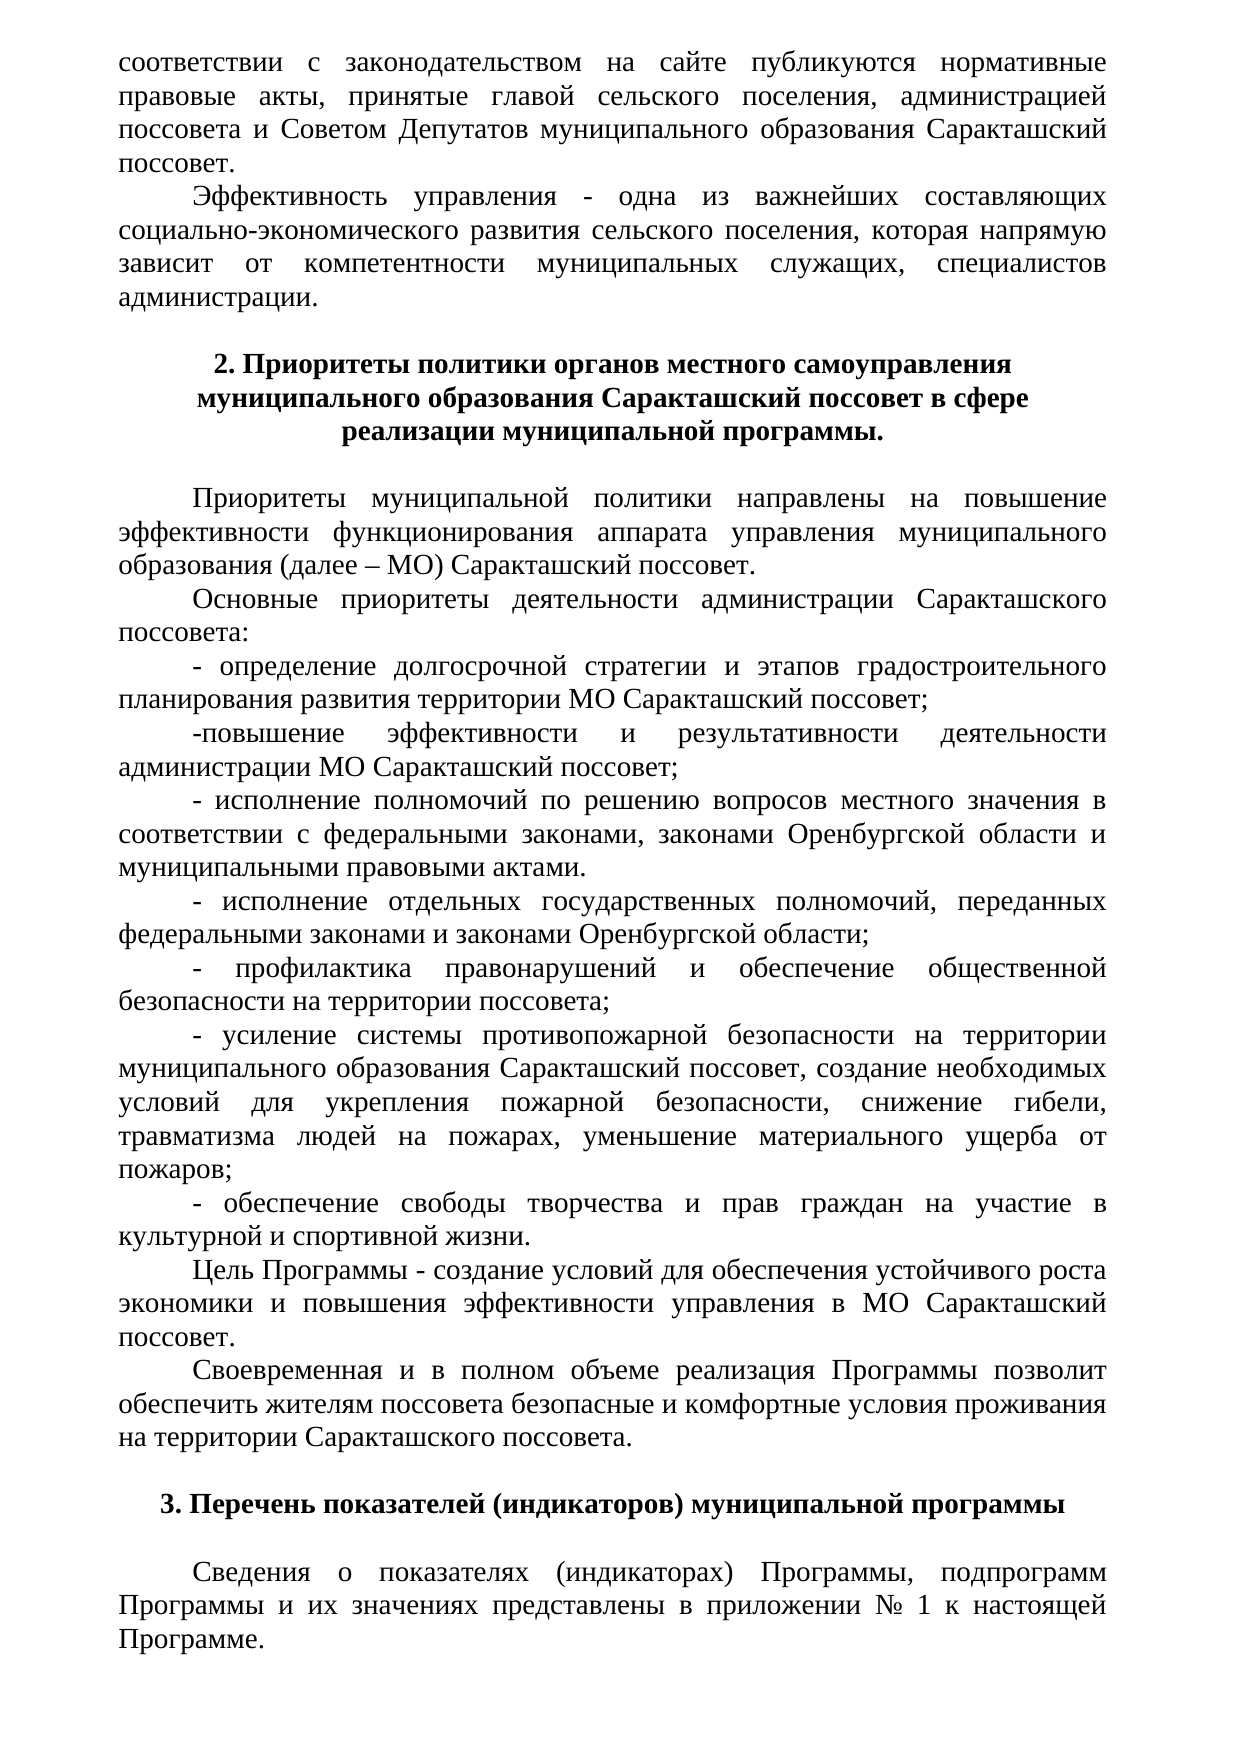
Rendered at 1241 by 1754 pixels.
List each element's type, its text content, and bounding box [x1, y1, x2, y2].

text -повышение эффективности и результативности деятельности администрации МО Саракташский поссовет; [118, 715, 1107, 782]
text - исполнение полномочий по решению вопросов местного значения в соответствии с федеральными законами, законами Оренбургской области и муниципальными правовыми актами. [118, 782, 1107, 883]
text Основные приоритеты деятельности администрации Саракташского поссовета: [118, 581, 1107, 648]
text Цель Программы - создание условий для обеспечения устойчивого роста экономики и повышения эффективности управления в МО Саракташский поссовет. [118, 1252, 1107, 1352]
text Эффективность управления - одна из важнейших составляющих социально-экономического развития сельского поселения, которая напрямую зависит от компетентности муниципальных служащих, специалистов администрации. [118, 178, 1107, 313]
subtitle 3. Перечень показателей (индикаторов) муниципальной программы [118, 1487, 1107, 1520]
text Приоритеты муниципальной политики направлены на повышение эффективности функционирования аппарата управления муниципального образования (далее – МО) Саракташский поссовет. [118, 480, 1107, 581]
text - определение долгосрочной стратегии и этапов градостроительного планирования развития территории МО Саракташский поссовет; [118, 648, 1107, 715]
text 2. Приоритеты политики органов местного самоуправления муниципального образования Саракташский поссовет в сфере реализации муниципальной программы. [118, 346, 1107, 447]
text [118, 44, 1107, 178]
text - исполнение отдельных государственных полномочий, переданных федеральными законами и законами Оренбургской области; [118, 883, 1107, 950]
text - обеспечение свободы творчества и прав граждан на участие в культурной и спортивной жизни. [118, 1185, 1107, 1252]
text - профилактика правонарушений и обеспечение общественной безопасности на территории поссовета; [118, 950, 1107, 1017]
text Сведения о показателях (индикаторах) Программы, подпрограмм Программы и их значениях представлены в приложении № 1 к настоящей Программе. [118, 1554, 1107, 1654]
text - усиление системы противопожарной безопасности на территории муниципального образования Саракташский поссовет, создание необходимых условий для укрепления пожарной безопасности, снижение гибели, травматизма людей на пожарах, уменьшение материального ущерба от пожаров; [118, 1017, 1107, 1185]
text Своевременная и в полном объеме реализация Программы позволит обеспечить жителям поссовета безопасные и комфортные условия проживания на территории Саракташского поссовета. [118, 1352, 1107, 1453]
